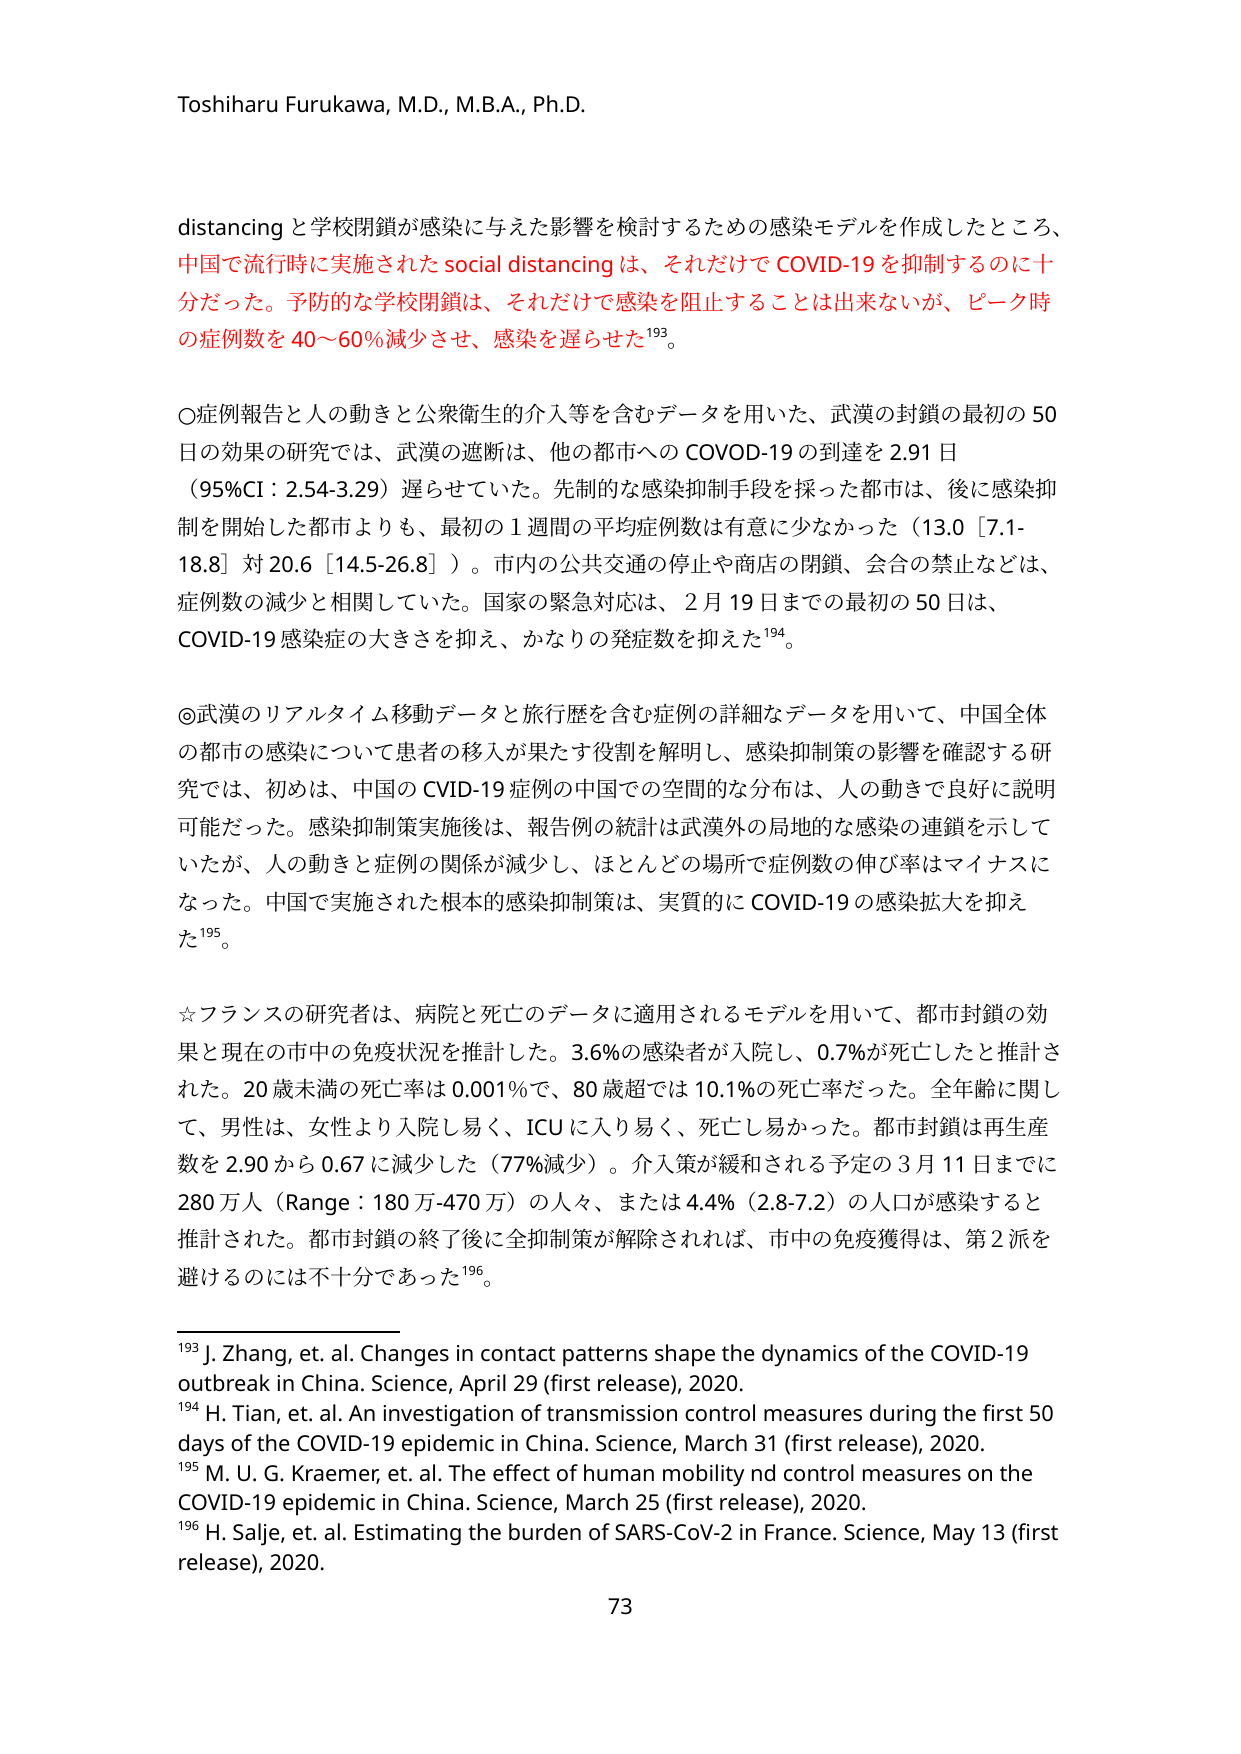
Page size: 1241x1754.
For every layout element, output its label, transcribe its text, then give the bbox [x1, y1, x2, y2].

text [177, 207, 1063, 357]
text ☆フランスの研究者は、病院と死亡のデータに適用されるモデルを用いて、都市封鎖の効果と現在の市中の免疫状況を推計した。3.6%の感染者が入院し、0.7%が死亡したと推計された。20歳未満の死亡率は0.001％で、80歳超では10.1%の死亡率だった。全年齢に関して、男性は、女性より入院し易く、ICUに入り易く、死亡し易かった。都市封鎖は再生産数を2.90から0.67に減少した（77%減少）。介入策が緩和される予定の３月11日までに280万人（Range：180万-470万）の人々、または4.4%（2.8-7.2）の人口が感染すると推計された。都市封鎖の終了後に全抑制策が解除されれば、市中の免疫獲得は、第２派を避けるのには不十分であった。 [177, 994, 1063, 1294]
text ◎武漢のリアルタイム移動データと旅行歴を含む症例の詳細なデータを用いて、中国全体の都市の感染について患者の移入が果たす役割を解明し、感染抑制策の影響を確認する研究では、初めは、中国のCVID-19症例の中国での空間的な分布は、人の動きで良好に説明可能だった。感染抑制策実施後は、報告例の統計は武漢外の局地的な感染の連鎖を示していたが、人の動きと症例の関係が減少し、ほとんどの場所で症例数の伸び率はマイナスになった。中国で実施された根本的感染抑制策は、実質的にCOVID-19の感染拡大を抑えた。 [177, 694, 1063, 957]
text ○症例報告と人の動きと公衆衛生的介入等を含むデータを用いた、武漢の封鎖の最初の50日の効果の研究では、武漢の遮断は、他の都市へのCOVOD-19の到達を2.91日（95%CI：2.54-3.29）遅らせていた。先制的な感染抑制手段を採った都市は、後に感染抑制を開始した都市よりも、最初の１週間の平均症例数は有意に少なかった（13.0［7.1-18.8］対20.6［14.5-26.8］）。市内の公共交通の停止や商店の閉鎖、会合の禁止などは、症例数の減少と相関していた。国家の緊急対応は、２月19日までの最初の50日は、COVID-19感染症の大きさを抑え、かなりの発症数を抑えた。 [177, 394, 1063, 657]
